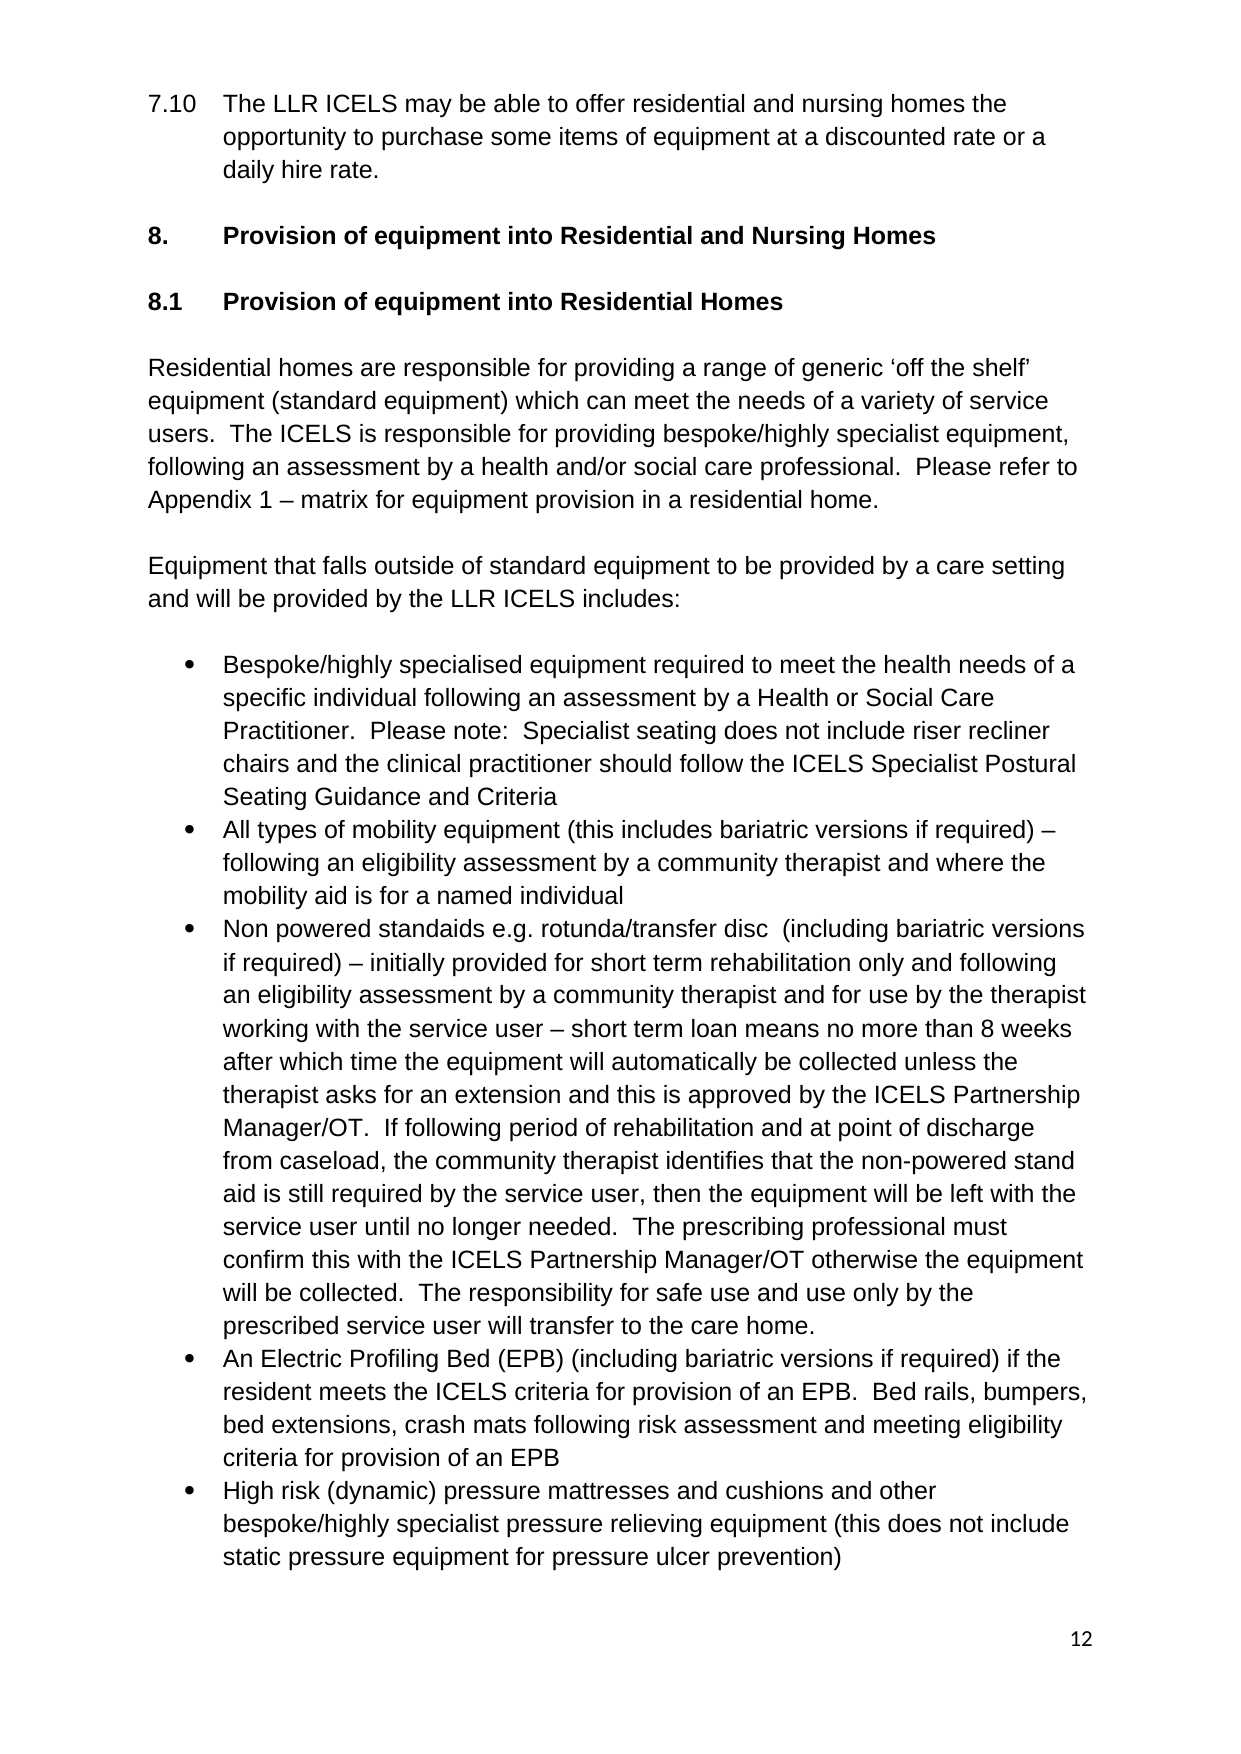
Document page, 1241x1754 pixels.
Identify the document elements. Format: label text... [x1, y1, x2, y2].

list Non powered standaids e.g. rotunda/transfer disc (including bariatric versions if required) – initially provided for short term rehabilitation only and following an eligibility assessment by a community therapist and for use by the therapist working with the service user – short term loan means no more than 8 weeks after which time the equipment will automatically be collected unless the therapist asks for an extension and this is approved by the ICELS Partnership Manager/OT. If following period of rehabilitation and at point of discharge from caseload, the community therapist identifies that the non-powered stand aid is still required by the service user, then the equipment will be left with the service user until no longer needed. The prescribing professional must confirm this with the ICELS Partnership Manager/OT otherwise the equipment will be collected. The responsibility for safe use and use only by the prescribed service user will transfer to the care home. [185, 914, 1092, 1339]
text 7.10 The LLR ICELS may be able to offer residential and nursing homes the opportunity to purchase some items of equipment at a discounted rate or a daily hire rate. [148, 89, 1092, 183]
text 8.1 Provision of equipment into Residential Homes [148, 287, 1092, 316]
text Residential homes are responsible for providing a range of generic ‘off the shelf’ equipment (standard equipment) which can meet the needs of a variety of service users. The ICELS is responsible for providing bespoke/highly specialist equipment, following an assessment by a health and/or social care professional. Please refer to Appendix 1 – matrix for equipment provision in a residential home. [148, 353, 1092, 514]
text 8. Provision of equipment into Residential and Nursing Homes [148, 221, 1092, 249]
text Equipment that falls outside of standard equipment to be provided by a care setting and will be provided by the LLR ICELS includes: [148, 551, 1092, 613]
list High risk (dynamic) pressure mattresses and cushions and other bespoke/highly specialist pressure relieving equipment (this does not include static pressure equipment for pressure ulcer prevention) [185, 1476, 1092, 1571]
list Bespoke/highly specialised equipment required to meet the health needs of a specific individual following an assessment by a Health or Social Care Practitioner. Please note: Specialist seating does not include riser recliner chairs and the clinical practitioner should follow the ICELS Specialist Postural Seating Guidance and Criteria [185, 650, 1092, 811]
list An Electric Profiling Bed (EPB) (including bariatric versions if required) if the resident meets the ICELS criteria for provision of an EPB. Bed rails, bumpers, bed extensions, crash mats following risk assessment and meeting eligibility criteria for provision of an EPB [185, 1344, 1092, 1472]
list All types of mobility equipment (this includes bariatric versions if required) – following an eligibility assessment by a community therapist and where the mobility aid is for a named individual [185, 815, 1092, 910]
